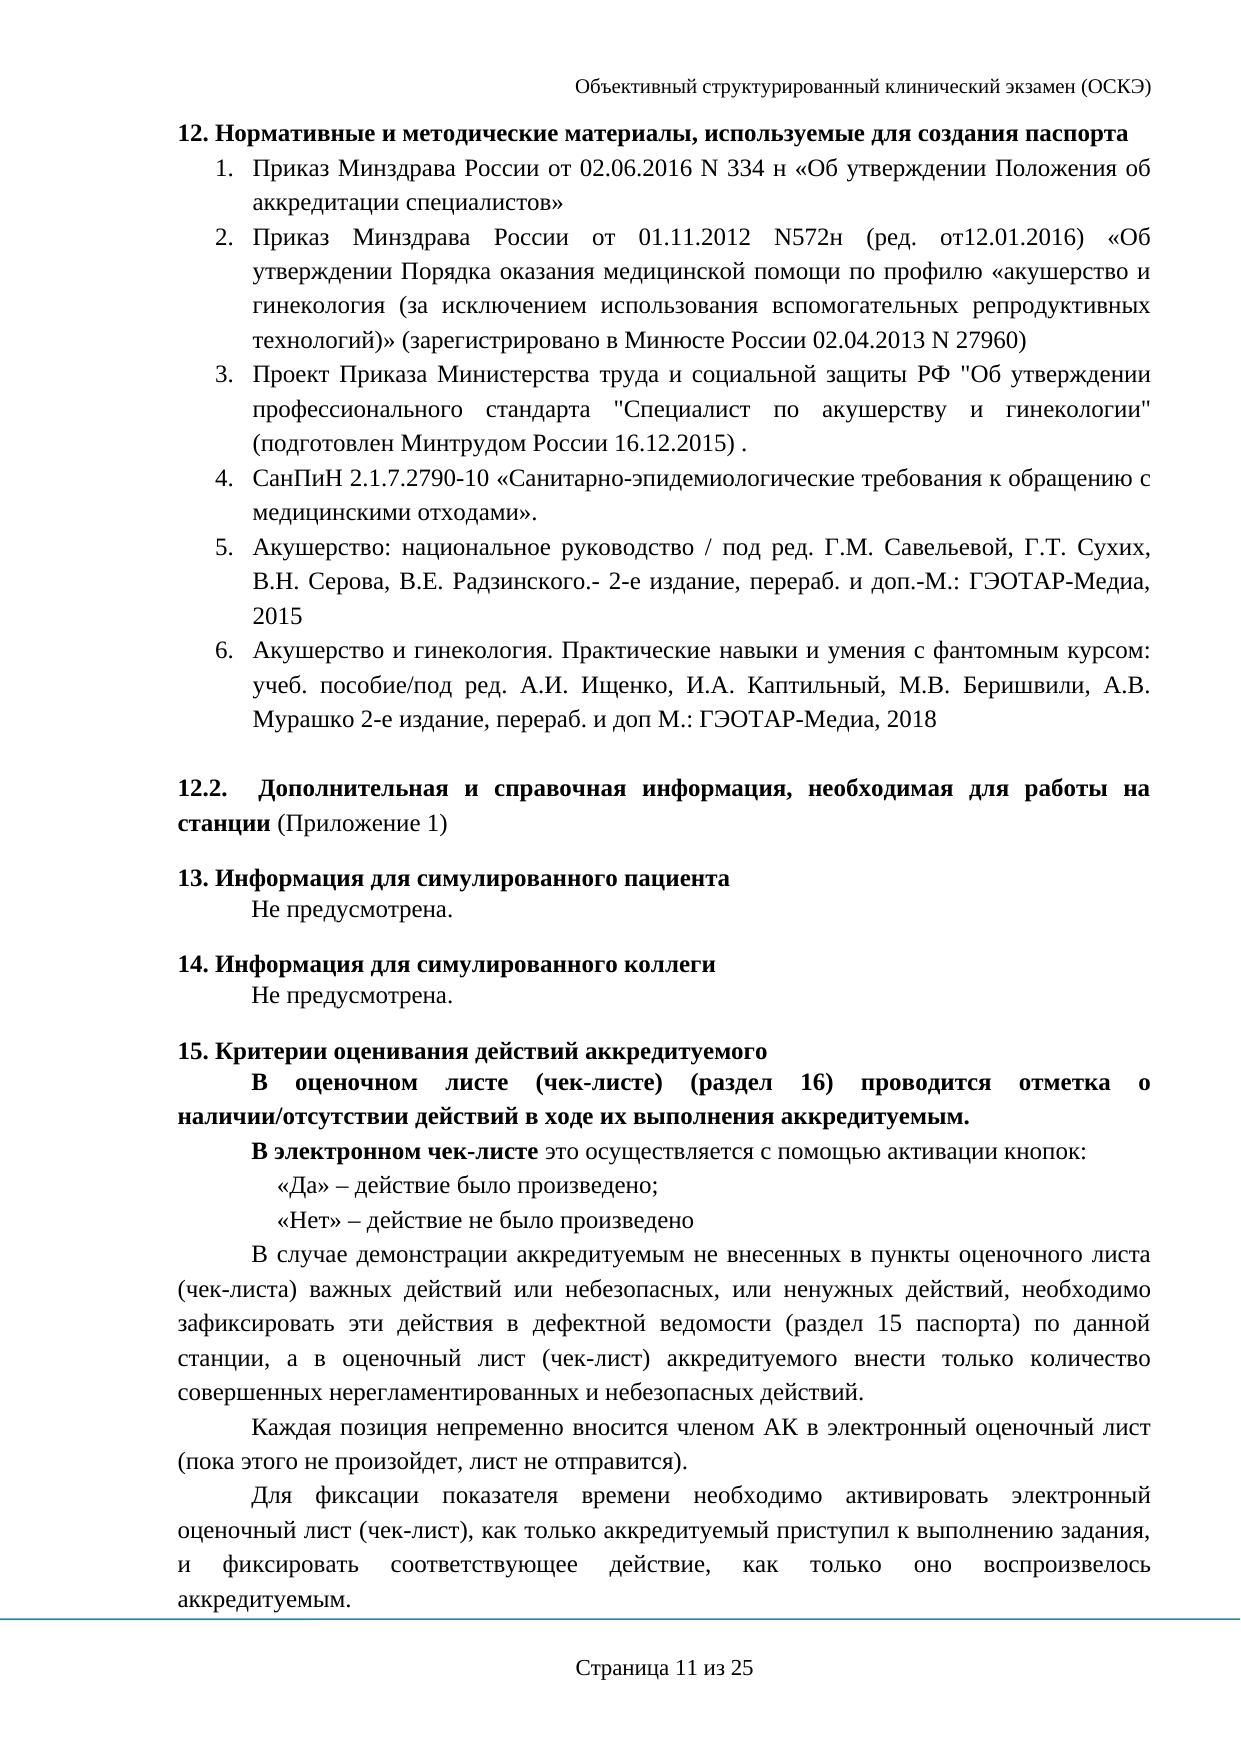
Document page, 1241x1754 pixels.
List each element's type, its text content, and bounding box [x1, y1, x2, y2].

subtitle 15. Критерии оценивания действий аккредитуемого [177, 1036, 1152, 1064]
subtitle 12. Нормативные и методические материалы, используемые для создания паспорта [177, 118, 1152, 147]
list Акушерство и гинекология. Практические навыки и умения с фантомным курсом: учеб. пособие/под ред. А.И. Ищенко, И.А. Каптильный, М.В. Беришвили, А.В. Мурашко 2-е издание, перераб. и доп М.: ГЭОТАР-Медиа, 2018 [215, 635, 1152, 733]
list Акушерство: национальное руководство / под ред. Г.М. Савельевой, Г.Т. Сухих, В.Н. Серова, В.Е. Радзинского.- 2-е издание, перераб. и доп.-М.: ГЭОТАР-Медиа, 2015 [215, 532, 1152, 629]
subtitle 13. Информация для симулированного пациента [177, 863, 1152, 892]
text Не предусмотрена. [177, 980, 1152, 1009]
text  «Нет» – действие не было произведено [177, 1205, 1152, 1233]
text В электронном чек-листе это осуществляется с помощью активации кнопок: [177, 1136, 1152, 1164]
text Для фиксации показателя времени необходимо активировать электронный оценочный лист (чек-лист), как только аккредитуемый приступил к выполнению задания, и фиксировать соответствующее действие, как только оно воспроизвелось аккредитуемым. [177, 1481, 1152, 1613]
subtitle 12.2. Дополнительная и справочная информация, необходимая для работы на станции (Приложение 1) [177, 773, 1152, 836]
list Приказ Минздрава России от 02.06.2016 N 334 н «Об утверждении Положения об аккредитации специалистов» [215, 153, 1152, 216]
text Не предусмотрена. [177, 894, 1152, 923]
text Каждая позиция непременно вносится членом АК в электронный оценочный лист (пока этого не произойдет, лист не отправится). [177, 1412, 1152, 1475]
list Приказ Минздрава России от 01.11.2012 N572н (ред. от12.01.2016) «Об утверждении Порядка оказания медицинской помощи по профилю «акушерство и гинекология (за исключением использования вспомогательных репродуктивных технологий)» (зарегистрировано в Минюсте России 02.04.2013 N 27960) [215, 222, 1152, 354]
text В случае демонстрации аккредитуемым не внесенных в пункты оценочного листа (чек-листа) важных действий или небезопасных, или ненужных действий, необходимо зафиксировать эти действия в дефектной ведомости (раздел 15 паспорта) по данной станции, а в оценочный лист (чек-лист) аккредитуемого внести только количество совершенных нерегламентированных и небезопасных действий. [177, 1239, 1152, 1406]
list СанПиН 2.1.7.2790-10 «Санитарно-эпидемиологические требования к обращению с медицинскими отходами». [215, 463, 1152, 526]
text В оценочном листе (чек-листе) (раздел 16) проводится отметка о наличии/отсутствии действий в ходе их выполнения аккредитуемым. [177, 1067, 1152, 1130]
subtitle 14. Информация для симулированного коллеги [177, 949, 1152, 978]
list Проект Приказа Министерства труда и социальной защиты РФ "Об утверждении профессионального стандарта "Специалист по акушерству и гинекологии" (подготовлен Минтрудом России 16.12.2015) . [215, 359, 1152, 457]
text  «Да» – действие было произведено; [177, 1170, 1152, 1199]
